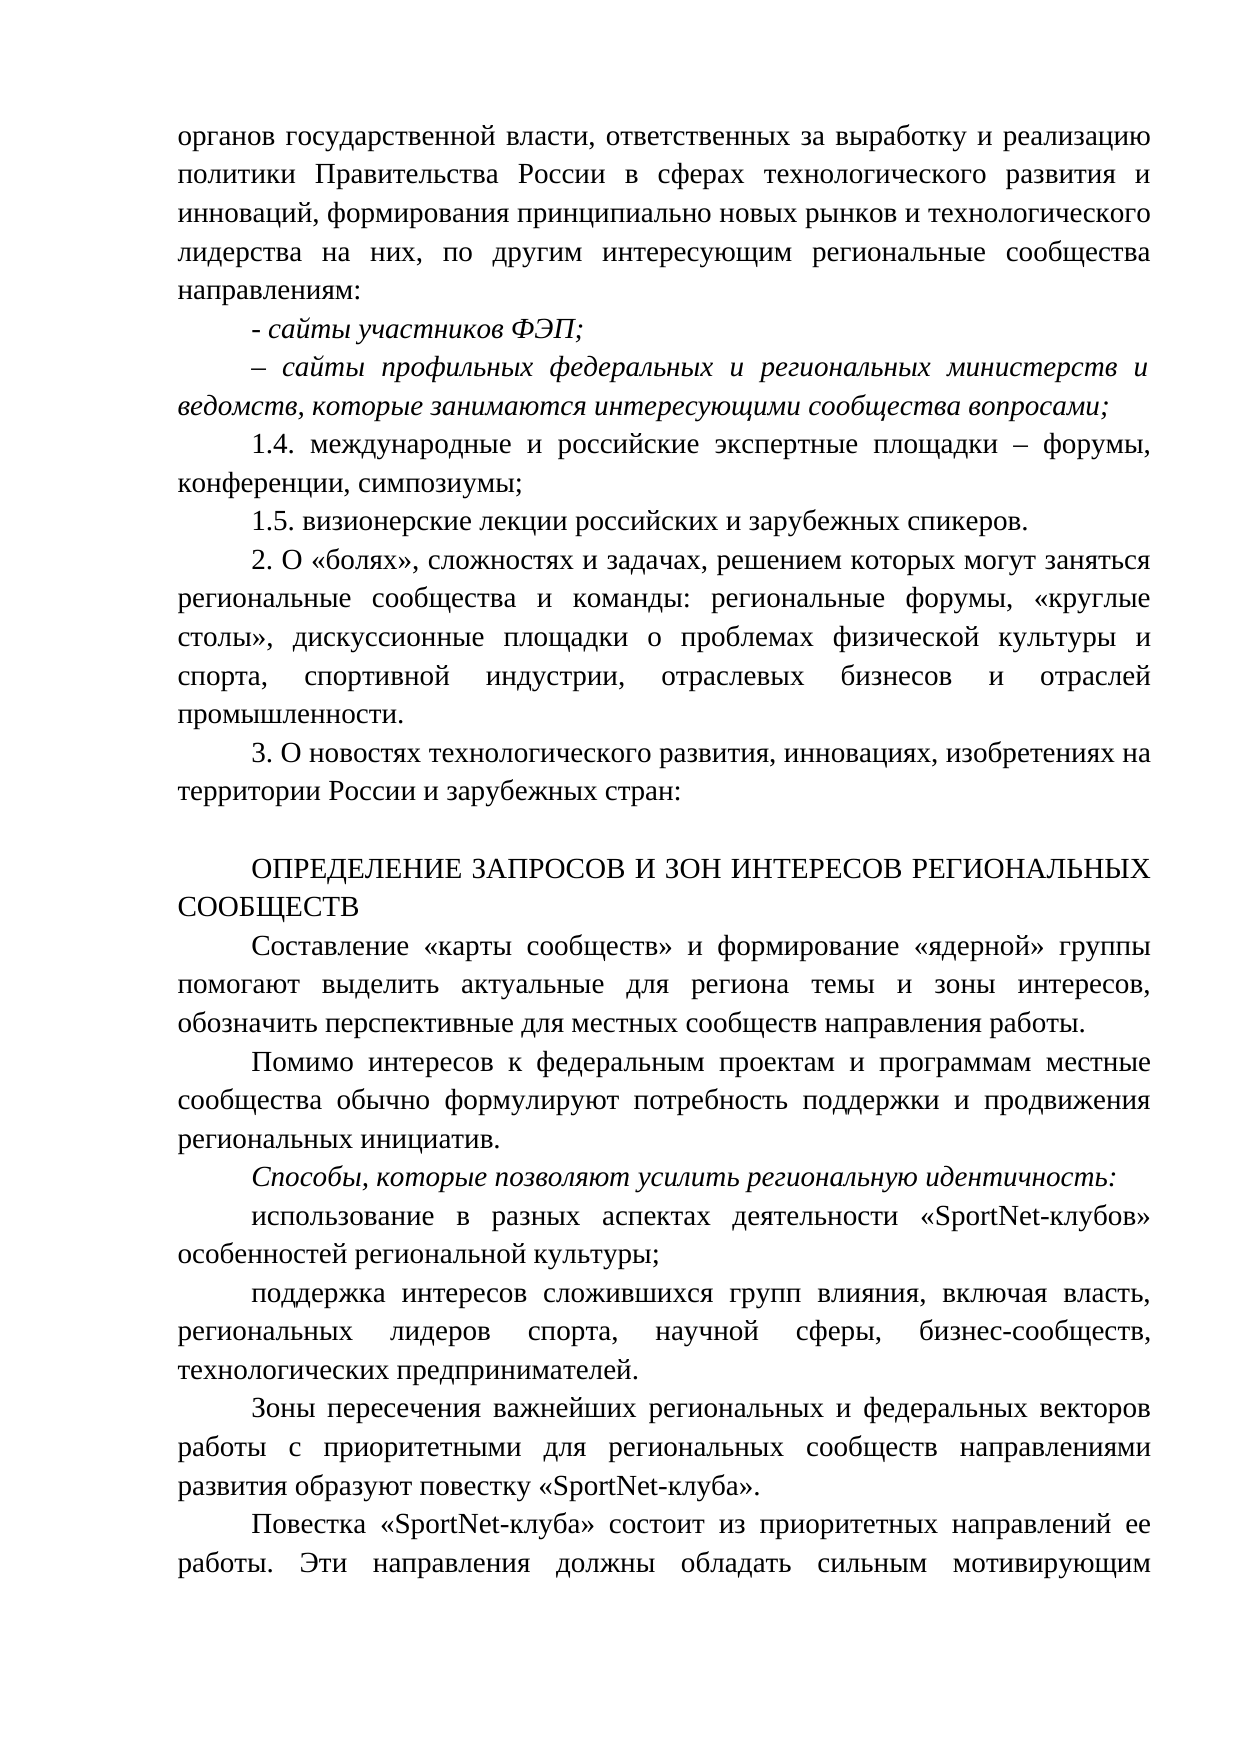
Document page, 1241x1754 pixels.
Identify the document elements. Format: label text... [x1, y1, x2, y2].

text - сайты участников ФЭП; [177, 311, 1152, 344]
text поддержка интересов сложившихся групп влияния, включая власть, региональных лидеров спорта, научной сферы, бизнес-сообществ, технологических предпринимателей. [177, 1275, 1152, 1386]
text 1.5. визионерские лекции российских и зарубежных спикеров. [177, 503, 1152, 537]
text Зоны пересечения важнейших региональных и федеральных векторов работы с приоритетными для региональных сообществ направлениями развития образуют повестку «SportNet-клуба». [177, 1391, 1152, 1501]
text Помимо интересов к федеральным проектам и программам местные сообщества обычно формулируют потребность поддержки и продвижения региональных инициатив. [177, 1044, 1152, 1154]
text 1.4. международные и российские экспертные площадки – форумы, конференции, симпозиумы; [177, 426, 1152, 498]
text Составление «карты сообществ» и формирование «ядерной» группы помогают выделить актуальные для региона темы и зоны интересов, обозначить перспективные для местных сообществ направления работы. [177, 928, 1152, 1039]
text Способы, которые позволяют усилить региональную идентичность: [177, 1159, 1152, 1193]
text ОПРЕДЕЛЕНИЕ ЗАПРОСОВ И ЗОН ИНТЕРЕСОВ РЕГИОНАЛЬНЫХ СООБЩЕСТВ [177, 851, 1152, 923]
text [177, 118, 1152, 306]
text использование в разных аспектах деятельности «SportNet-клубов» особенностей региональной культуры; [177, 1198, 1152, 1270]
text 2. О «болях», сложностях и задачах, решением которых могут заняться региональные сообщества и команды: региональные форумы, «круглые столы», дискуссионные площадки о проблемах физической культуры и спорта, спортивной индустрии, отраслевых бизнесов и отраслей промышленности. [177, 542, 1152, 730]
text 3. О новостях технологического развития, инновациях, изобретениях на территории России и зарубежных стран: [177, 735, 1152, 807]
text – сайты профильных федеральных и региональных министерств и ведомств, которые занимаются интересующими сообщества вопросами; [177, 349, 1152, 421]
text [177, 1506, 1152, 1578]
